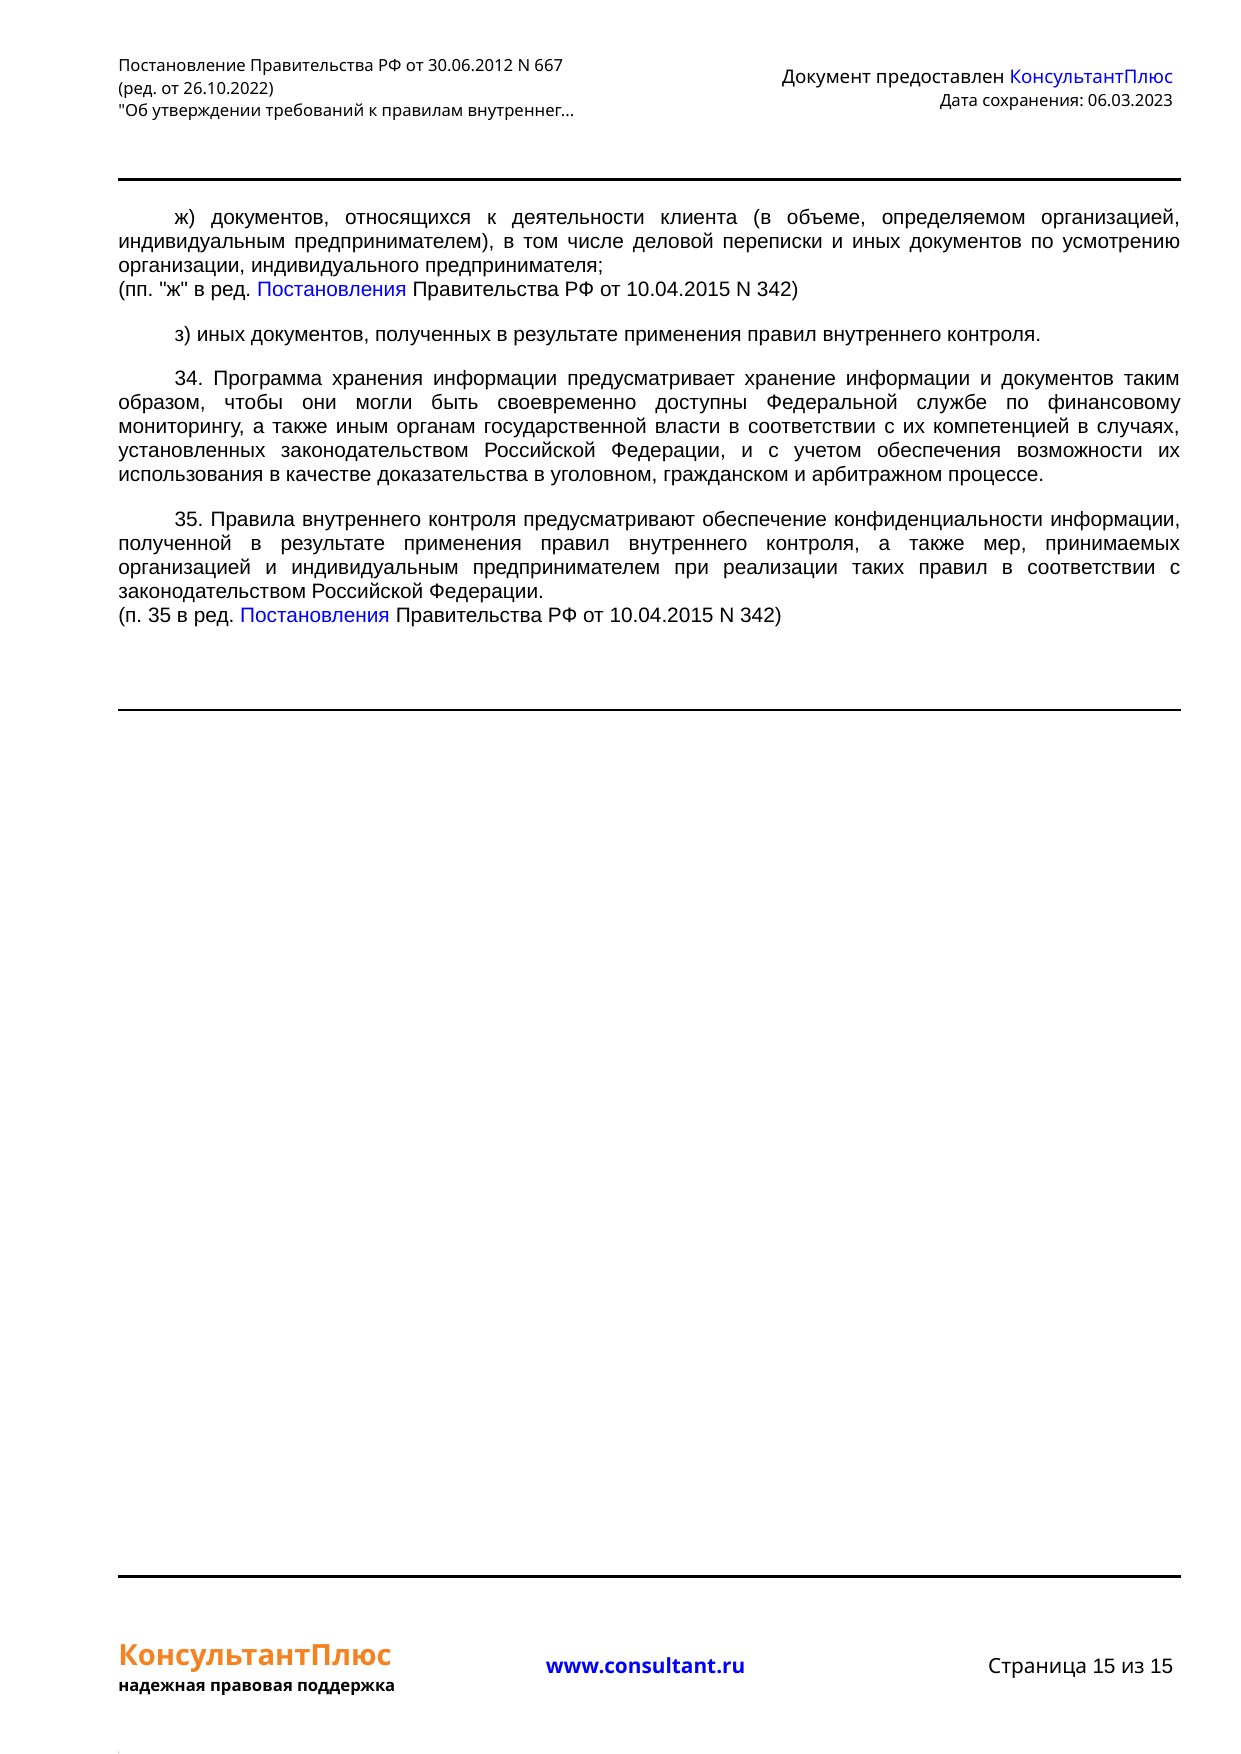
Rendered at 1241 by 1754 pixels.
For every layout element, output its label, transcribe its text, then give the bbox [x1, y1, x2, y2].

text ж) документов, относящихся к деятельности клиента (в объеме, определяемом организацией, индивидуальным предпринимателем), в том числе деловой переписки и иных документов по усмотрению организации, индивидуального предпринимателя; [118, 205, 1181, 277]
text (пп. "ж" в ред. Постановления Правительства РФ от 10.04.2015 N 342) [118, 277, 1181, 301]
text з) иных документов, полученных в результате применения правил внутреннего контроля. [118, 321, 1181, 345]
text (п. 35 в ред. Постановления Правительства РФ от 10.04.2015 N 342) [118, 603, 1181, 627]
text 34. Программа хранения информации предусматривает хранение информации и документов таким образом, чтобы они могли быть своевременно доступны Федеральной службе по финансовому мониторингу, а также иным органам государственной власти в соответствии с их компетенцией в случаях, установленных законодательством Российской Федерации, и с учетом обеспечения возможности их использования в качестве доказательства в уголовном, гражданском и арбитражном процессе. [118, 366, 1181, 486]
text 35. Правила внутреннего контроля предусматривают обеспечение конфиденциальности информации, полученной в результате применения правил внутреннего контроля, а также мер, принимаемых организацией и индивидуальным предпринимателем при реализации таких правил в соответствии с законодательством Российской Федерации. [118, 507, 1181, 603]
